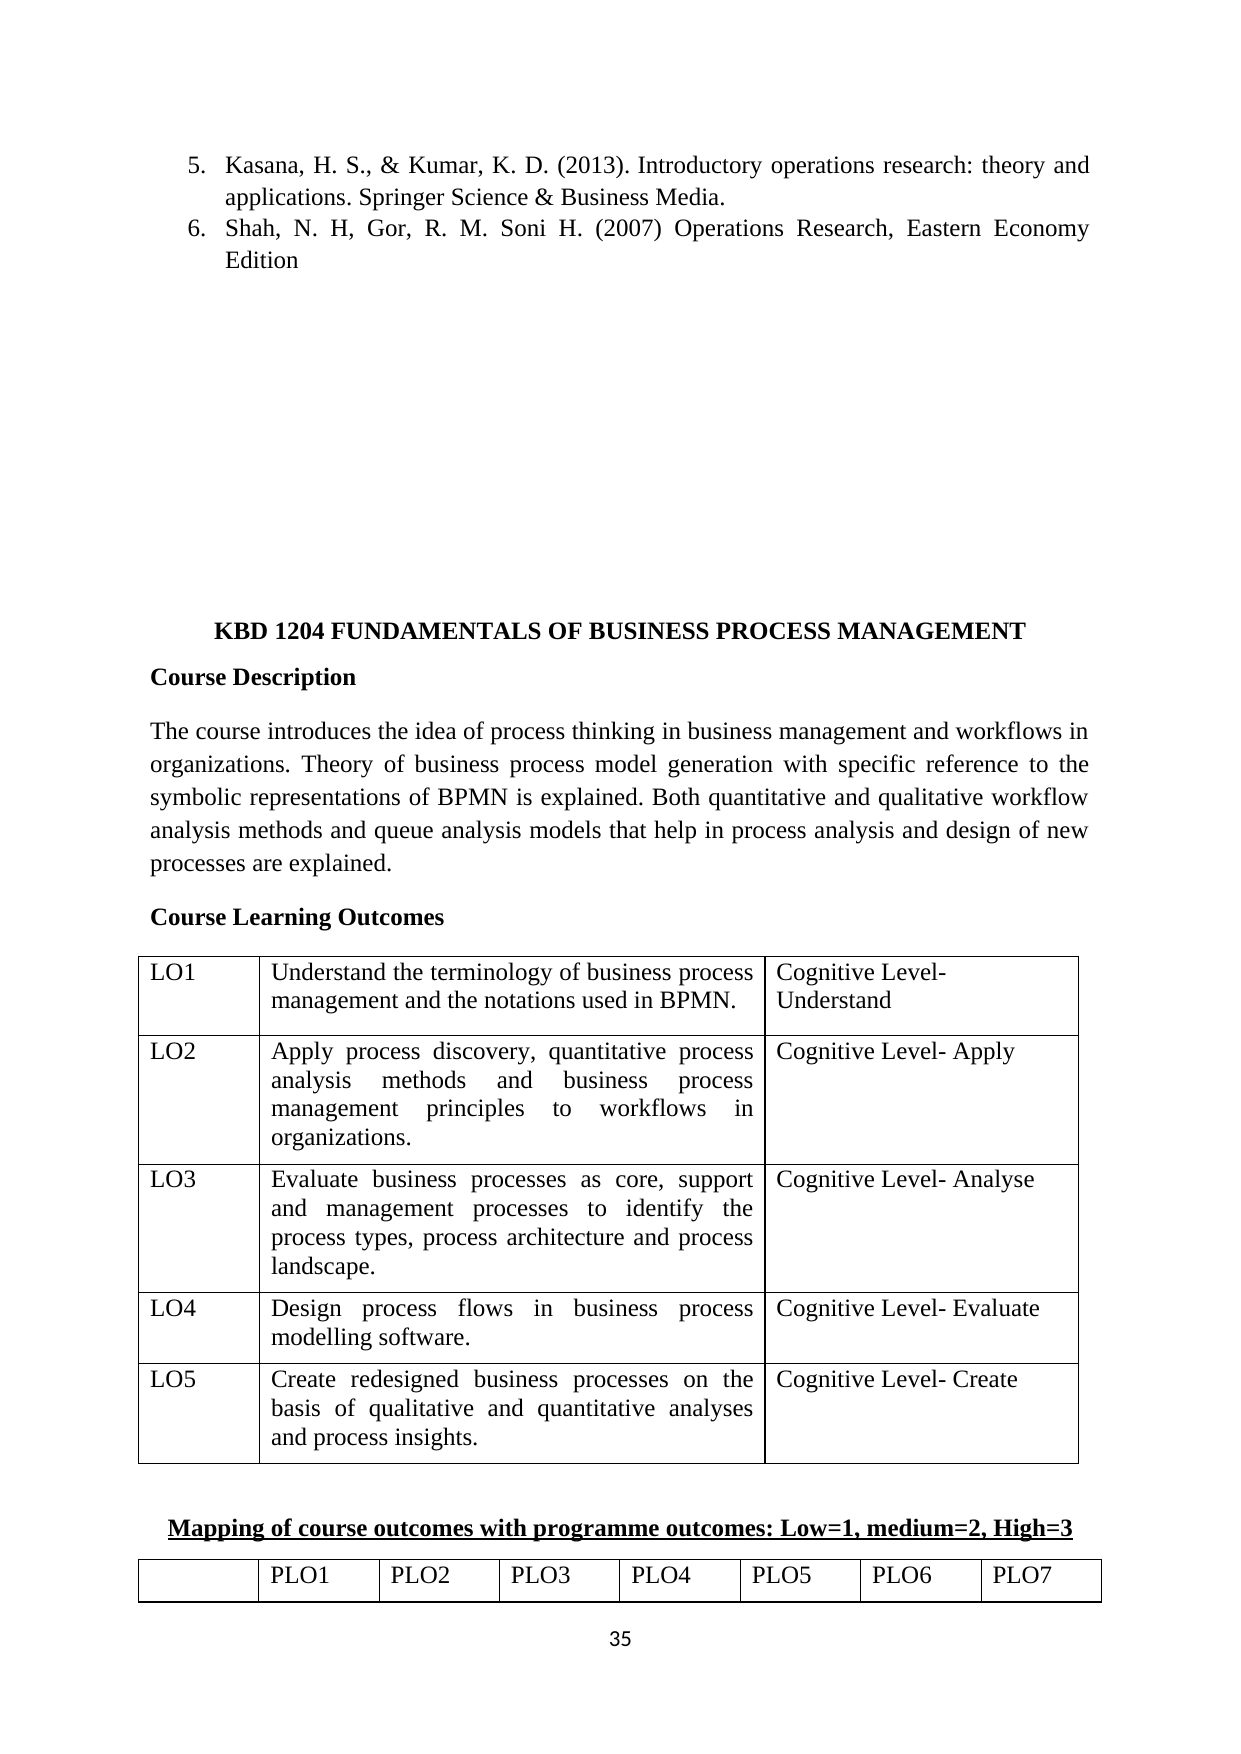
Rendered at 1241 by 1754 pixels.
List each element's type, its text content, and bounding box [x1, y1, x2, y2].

table_cell Cognitive Level- Analyse [766, 1165, 1078, 1292]
table_header LO1 [139, 957, 259, 1035]
table_cell Evaluate business processes as core, support and management processes to identify the process types, process architecture and process landscape. [260, 1165, 764, 1292]
table_cell Create redesigned business processes on the basis of qualitative and quantitative analyses and process insights. [260, 1364, 764, 1463]
text Mapping of course outcomes with programme outcomes: Low=1, medium=2, High=3 [150, 1513, 1090, 1542]
table_cell Cognitive Level- Apply [766, 1036, 1078, 1163]
table_header Understand the terminology of business process management and the notations used in BPMN. [260, 957, 764, 1035]
table_header PLO5 [741, 1560, 860, 1601]
text Course Description [150, 662, 1090, 691]
table_header Cognitive Level- Understand [766, 957, 1078, 1035]
table_header PLO7 [982, 1560, 1101, 1601]
list Kasana, H. S., & Kumar, K. D. (2013). Introductory operations research: theory and applications. Springer Science & Business Media. [187, 150, 1090, 210]
table_cell LO2 [139, 1036, 259, 1163]
table_header PLO3 [500, 1560, 619, 1601]
text Course Learning Outcomes [150, 902, 1090, 930]
text KBD 1204 FUNDAMENTALS OF BUSINESS PROCESS MANAGEMENT [150, 616, 1090, 645]
table_header [139, 1560, 258, 1601]
table_cell Design process flows in business process modelling software. [260, 1293, 764, 1363]
table_cell Cognitive Level- Create [766, 1364, 1078, 1463]
table_cell Cognitive Level- Evaluate [766, 1293, 1078, 1363]
table_header PLO6 [861, 1560, 981, 1601]
table_cell LO3 [139, 1165, 259, 1292]
table_header PLO1 [259, 1560, 379, 1601]
table_cell LO4 [139, 1293, 259, 1363]
table_header PLO4 [620, 1560, 740, 1601]
table_header PLO2 [380, 1560, 499, 1601]
text The course introduces the idea of process thinking in business management and workflows in organizations. Theory of business process model generation with specific reference to the symbolic representations of BPMN is explained. Both quantitative and qualitative workflow analysis methods and queue analysis models that help in process analysis and design of new processes are explained. [150, 716, 1090, 877]
list Shah, N. H, Gor, R. M. Soni H. (2007) Operations Research, Eastern Economy Edition [187, 213, 1090, 273]
table_cell LO5 [139, 1364, 259, 1463]
table_cell Apply process discovery, quantitative process analysis methods and business process management principles to workflows in organizations. [260, 1036, 764, 1163]
